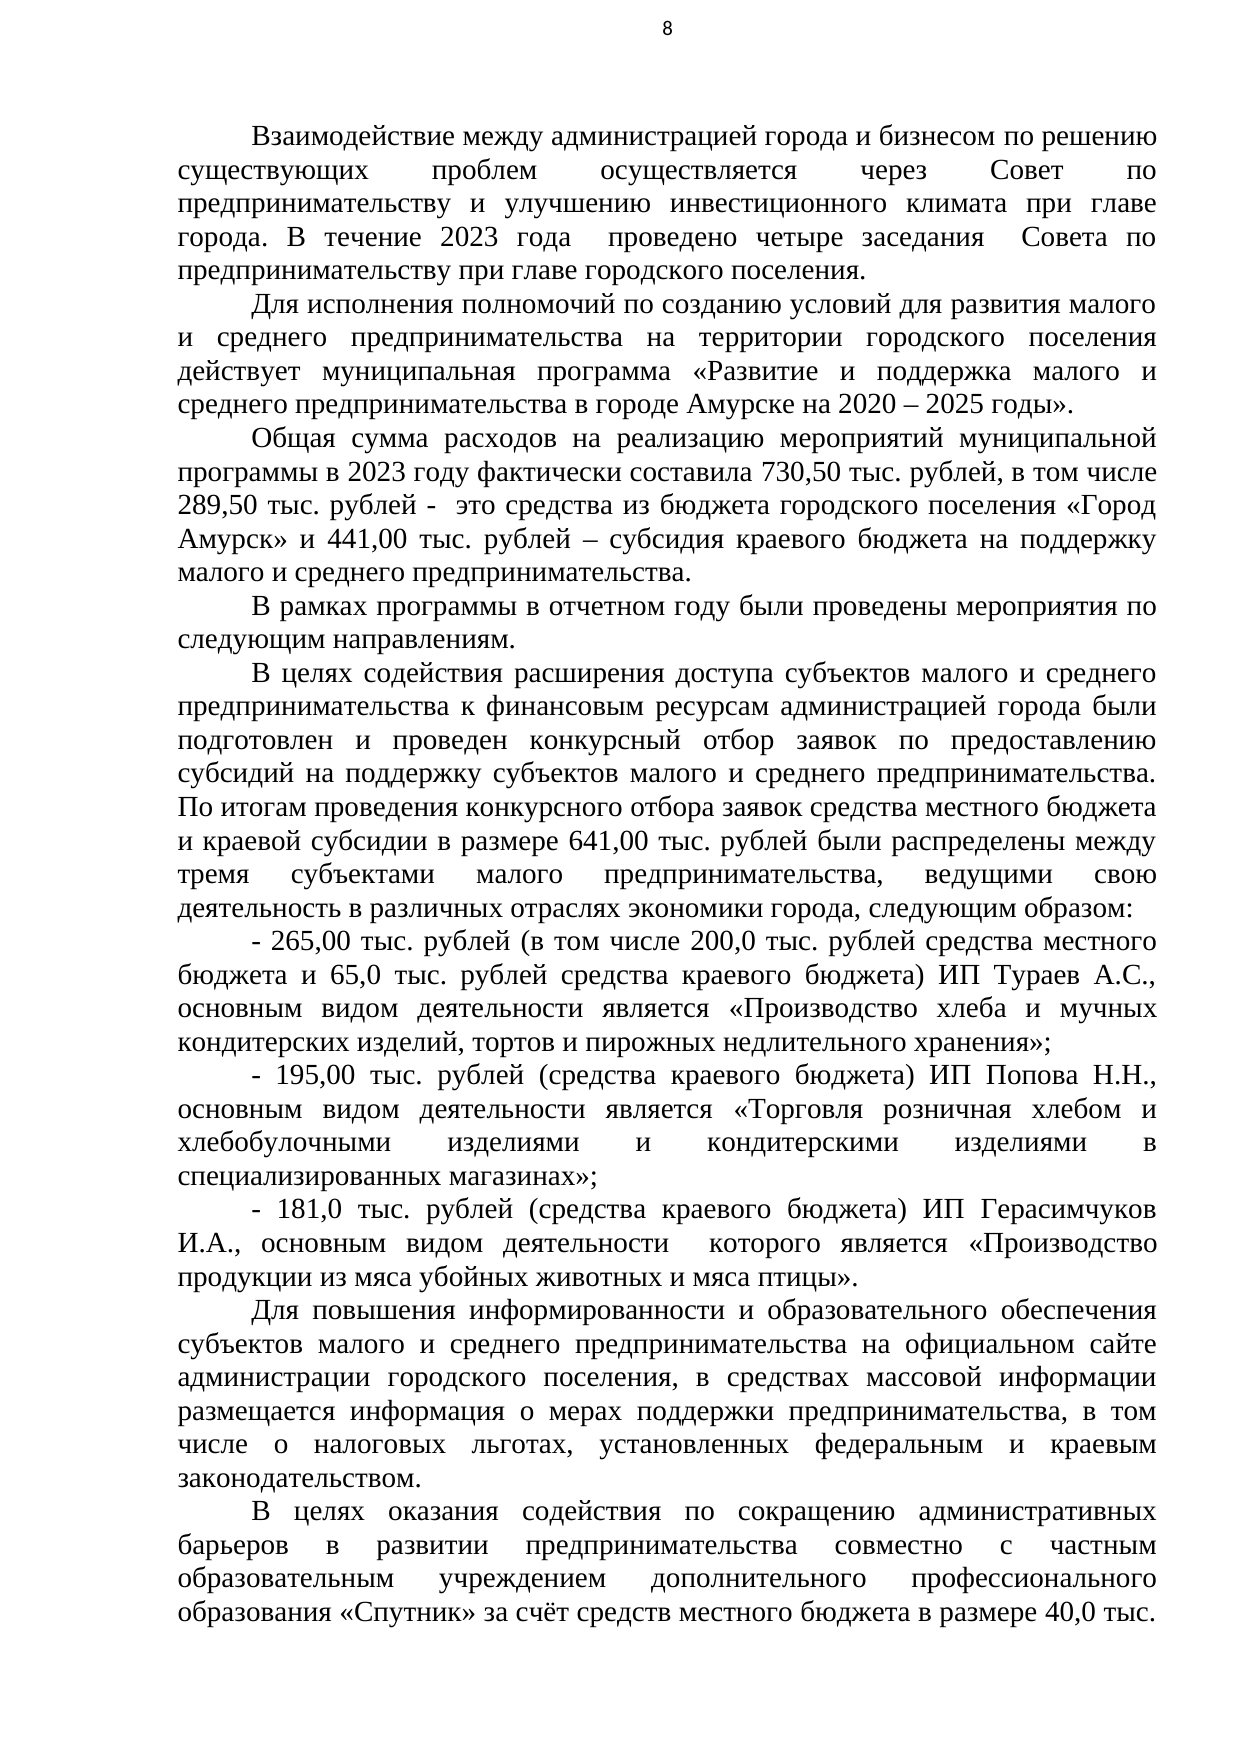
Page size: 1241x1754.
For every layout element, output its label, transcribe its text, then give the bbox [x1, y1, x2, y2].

text Взаимодействие между администрацией города и бизнесом по решению существующих проблем осуществляется через Совет по предпринимательству и улучшению инвестиционного климата при главе города. В течение 2023 года проведено четыре заседания Совета по предпринимательству при главе городского поселения. [177, 118, 1157, 286]
text - 265,00 тыс. рублей (в том числе 200,0 тыс. рублей средства местного бюджета и 65,0 тыс. рублей средства краевого бюджета) ИП Тураев А.С., основным видом деятельности является «Производство хлеба и мучных кондитерских изделий, тортов и пирожных недлительного хранения»; [177, 923, 1157, 1057]
text Для повышения информированности и образовательного обеспечения субъектов малого и среднего предпринимательства на официальном сайте администрации городского поселения, в средствах массовой информации размещается информация о мерах поддержки предпринимательства, в том числе о налоговых льготах, установленных федеральным и краевым законодательством. [177, 1292, 1157, 1493]
text - 181,0 тыс. рублей (средства краевого бюджета) ИП Герасимчуков И.А., основным видом деятельности которого является «Производство продукции из мяса убойных животных и мяса птицы». [177, 1192, 1157, 1292]
text - 195,00 тыс. рублей (средства краевого бюджета) ИП Попова Н.Н., основным видом деятельности является «Торговля розничная хлебом и хлебобулочными изделиями и кондитерскими изделиями в специализированных магазинах»; [177, 1057, 1157, 1192]
text В целях содействия расширения доступа субъектов малого и среднего предпринимательства к финансовым ресурсам администрацией города были подготовлен и проведен конкурсный отбор заявок по предоставлению субсидий на поддержку субъектов малого и среднего предпринимательства. По итогам проведения конкурсного отбора заявок средства местного бюджета и краевой субсидии в размере 641,00 тыс. рублей были распределены между тремя субъектами малого предпринимательства, ведущими свою деятельность в различных отраслях экономики города, следующим образом: [177, 655, 1157, 923]
text В рамках программы в отчетном году были проведены мероприятия по следующим направлениям. [177, 588, 1157, 655]
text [177, 1493, 1157, 1628]
text Общая сумма расходов на реализацию мероприятий муниципальной программы в 2023 году фактически составила 730,50 тыс. рублей, в том числе 289,50 тыс. рублей - это средства из бюджета городского поселения «Город Амурск» и 441,00 тыс. рублей – субсидия краевого бюджета на поддержку малого и среднего предпринимательства. [177, 420, 1157, 588]
text Для исполнения полномочий по созданию условий для развития малого и среднего предпринимательства на территории городского поселения действует муниципальная программа «Развитие и поддержка малого и среднего предпринимательства в городе Амурске на 2020 – 2025 годы». [177, 286, 1157, 420]
